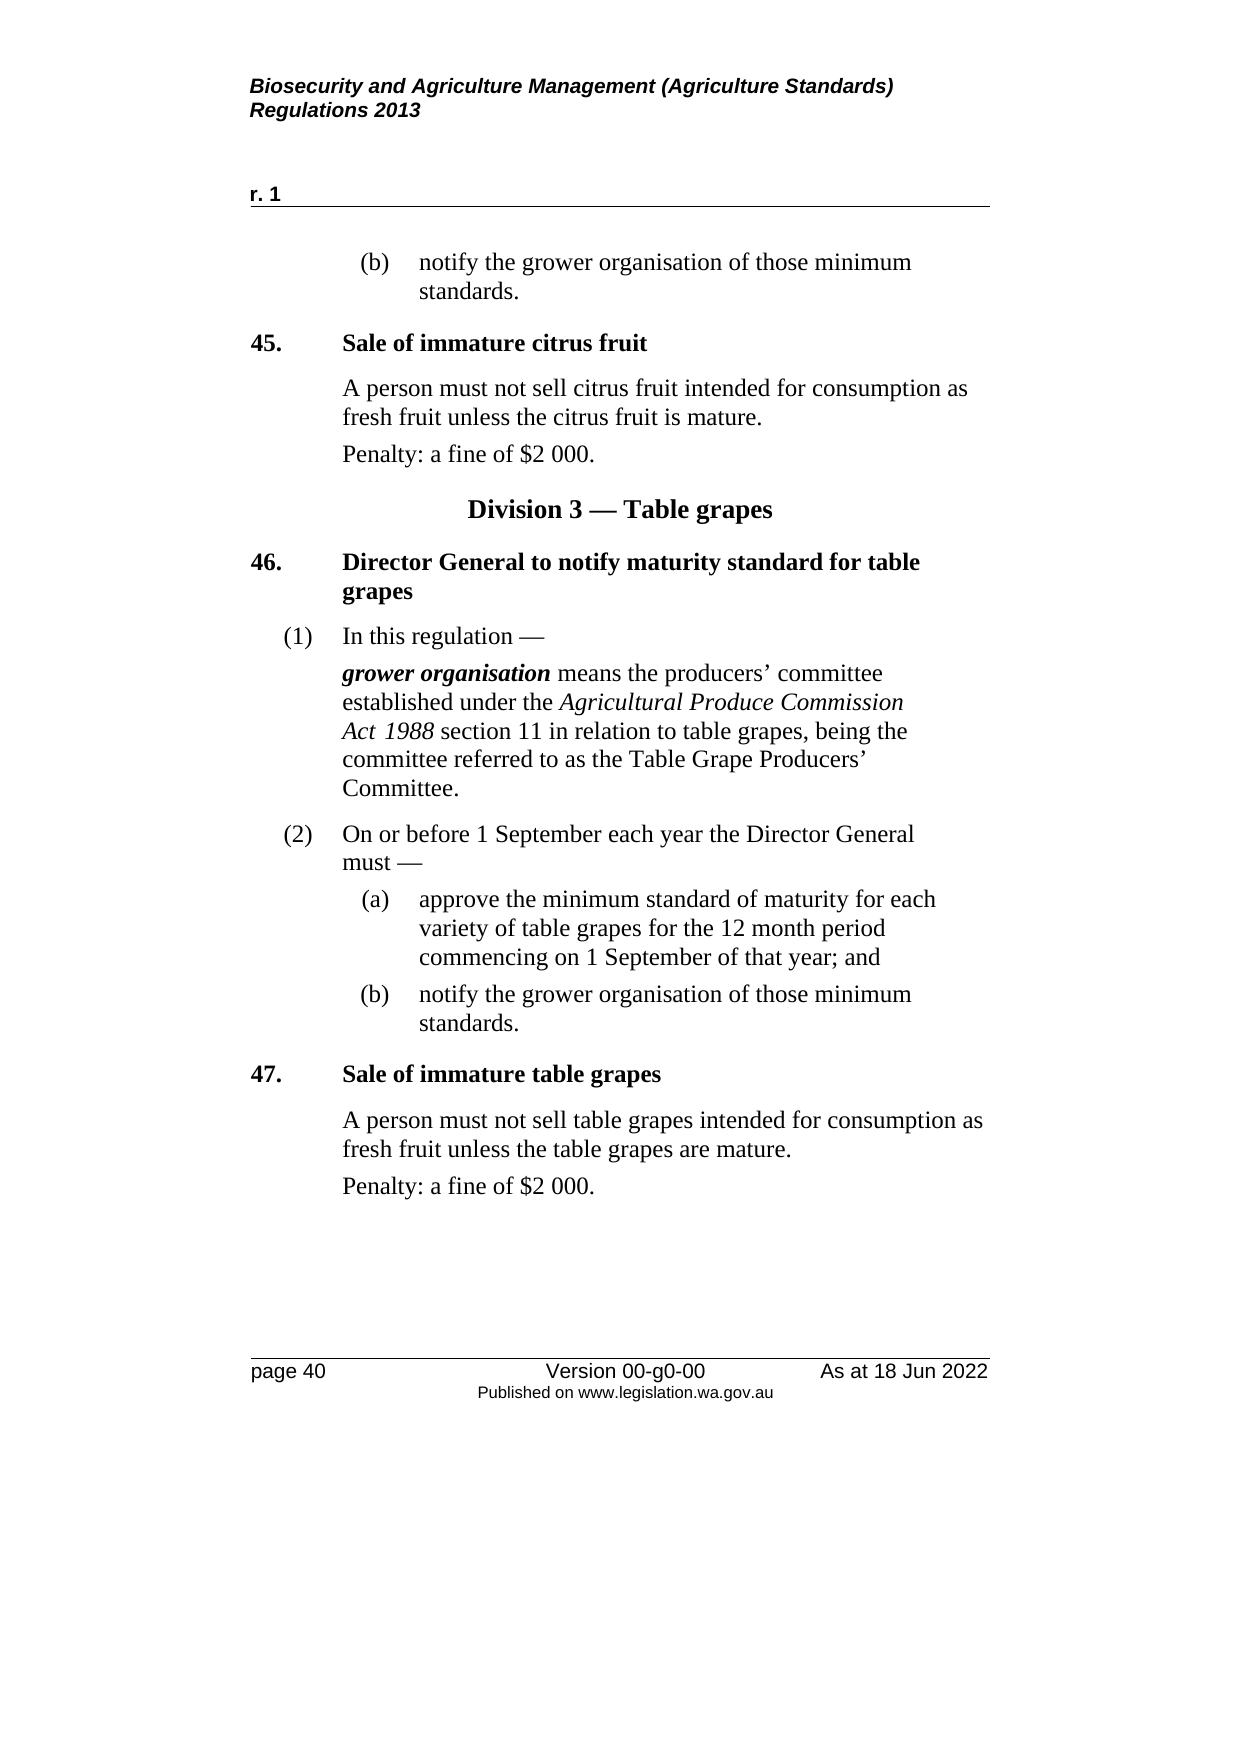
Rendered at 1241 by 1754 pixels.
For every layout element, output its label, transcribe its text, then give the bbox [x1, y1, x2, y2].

subtitle 46. Director General to notify maturity standard for table grapes [251, 547, 990, 604]
text Penalty: a fine of $2 000. [251, 1171, 990, 1199]
text A person must not sell citrus fruit intended for consumption as fresh fruit unless the citrus fruit is mature. [251, 373, 990, 431]
text (b) notify the grower organisation of those minimum standards. [251, 247, 990, 305]
text (1) In this regulation — [251, 621, 990, 650]
text (a) approve the minimum standard of maturity for each variety of table grapes for the 12 month period commencing on 1 September of that year; and [251, 884, 990, 971]
text Penalty: a fine of $2 000. [251, 439, 990, 468]
text (b) notify the grower organisation of those minimum standards. [251, 979, 990, 1037]
text A person must not sell table grapes intended for consumption as fresh fruit unless the table grapes are mature. [251, 1105, 990, 1162]
subtitle 45. Sale of immature citrus fruit [251, 328, 990, 357]
text (2) On or before 1 September each year the Director General must — [251, 819, 990, 876]
subtitle Division 3 — Table grapes [251, 493, 990, 524]
text grower organisation means the producers’ committee established under the Agricultural Produce Commission Act 1988 section 11 in relation to table grapes, being the committee referred to as the Table Grape Producers’ Committee. [251, 658, 990, 802]
subtitle 47. Sale of immature table grapes [251, 1059, 990, 1088]
